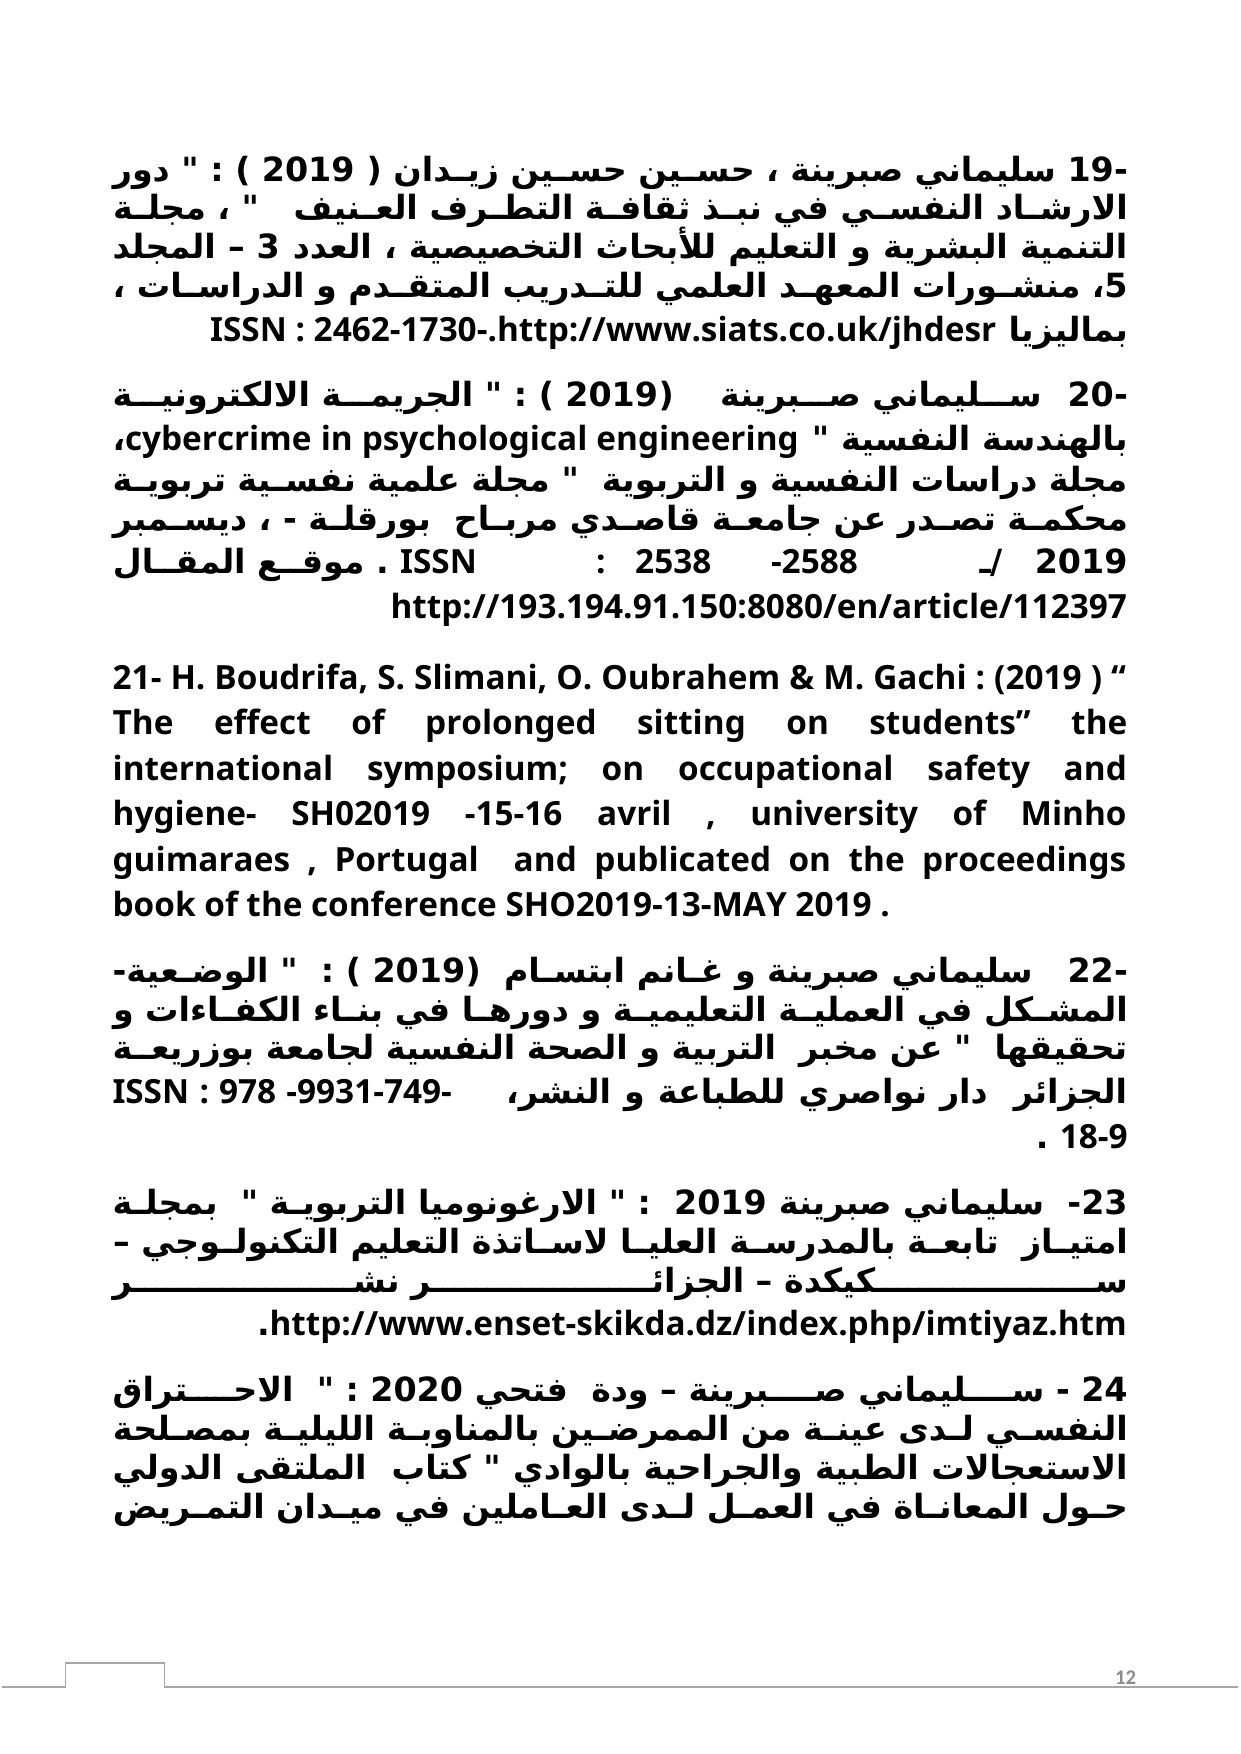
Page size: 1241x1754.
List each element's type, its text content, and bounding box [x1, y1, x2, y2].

text -20 سليماني صبرينة (2019 ) : " الجريمة الالكترونية بالهندسة النفسية " cybercrime in psychological engineering، مجلة دراسات النفسية و التربوية " مجلة علمية نفسية تربوية محكمة تصدر عن جامعة قاصدي مرباح بورقلة - ، ديسمبر 2019 / ISSN : 2538 -2588 . موقع المقال http://193.194.91.150:8080/en/article/112397 [112, 376, 1128, 629]
text 21- H. Boudrifa, S. Slimani, O. Oubrahem & M. Gachi : (2019 ) “ The effect of prolonged sitting on students” the international symposium; on occupational safety and hygiene- SH02019 -15-16 avril , university of Minho guimaraes , Portugal and publicated on the proceedings book of the conference SHO2019-13-MAY 2019 . [112, 654, 1128, 926]
text 23- سليماني صبرينة 2019 : " الارغونوميا التربوية " بمجلة امتياز تابعة بالمدرسة العليا لاساتذة التعليم التكنولوجي – سكيكدة – الجزائر نشر http://www.enset-skikda.dz/index.php/imtiyaz.htm. [112, 1183, 1128, 1346]
text -19 سلیماني صبرینة ، حسين حسين زيدان ( 2019 ) : " دور الارشاد النفسي في نبذ ثقافة التطرف العنيف " ، مجلة التنمية البشرية و التعليم للأبحاث التخصيصية ، العدد 3 – المجلد 5، منشورات المعهد العلمي للتدريب المتقدم و الدراسات ، بماليزيا ISSN : 2462-1730-.http://www.siats.co.uk/jhdesr [112, 150, 1128, 351]
text -22 سليماني صبرينة و غانم ابتسام (2019 ) : " الوضعية- المشكل في العملية التعليمية و دورها في بناء الكفاءات و تحقيقها " عن مخبر التربية و الصحة النفسية لجامعة بوزريعة الجزائر دار نواصري للطباعة و النشر، ISSN : 978 -9931-749-18-9 . [112, 951, 1128, 1158]
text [112, 1371, 1128, 1526]
